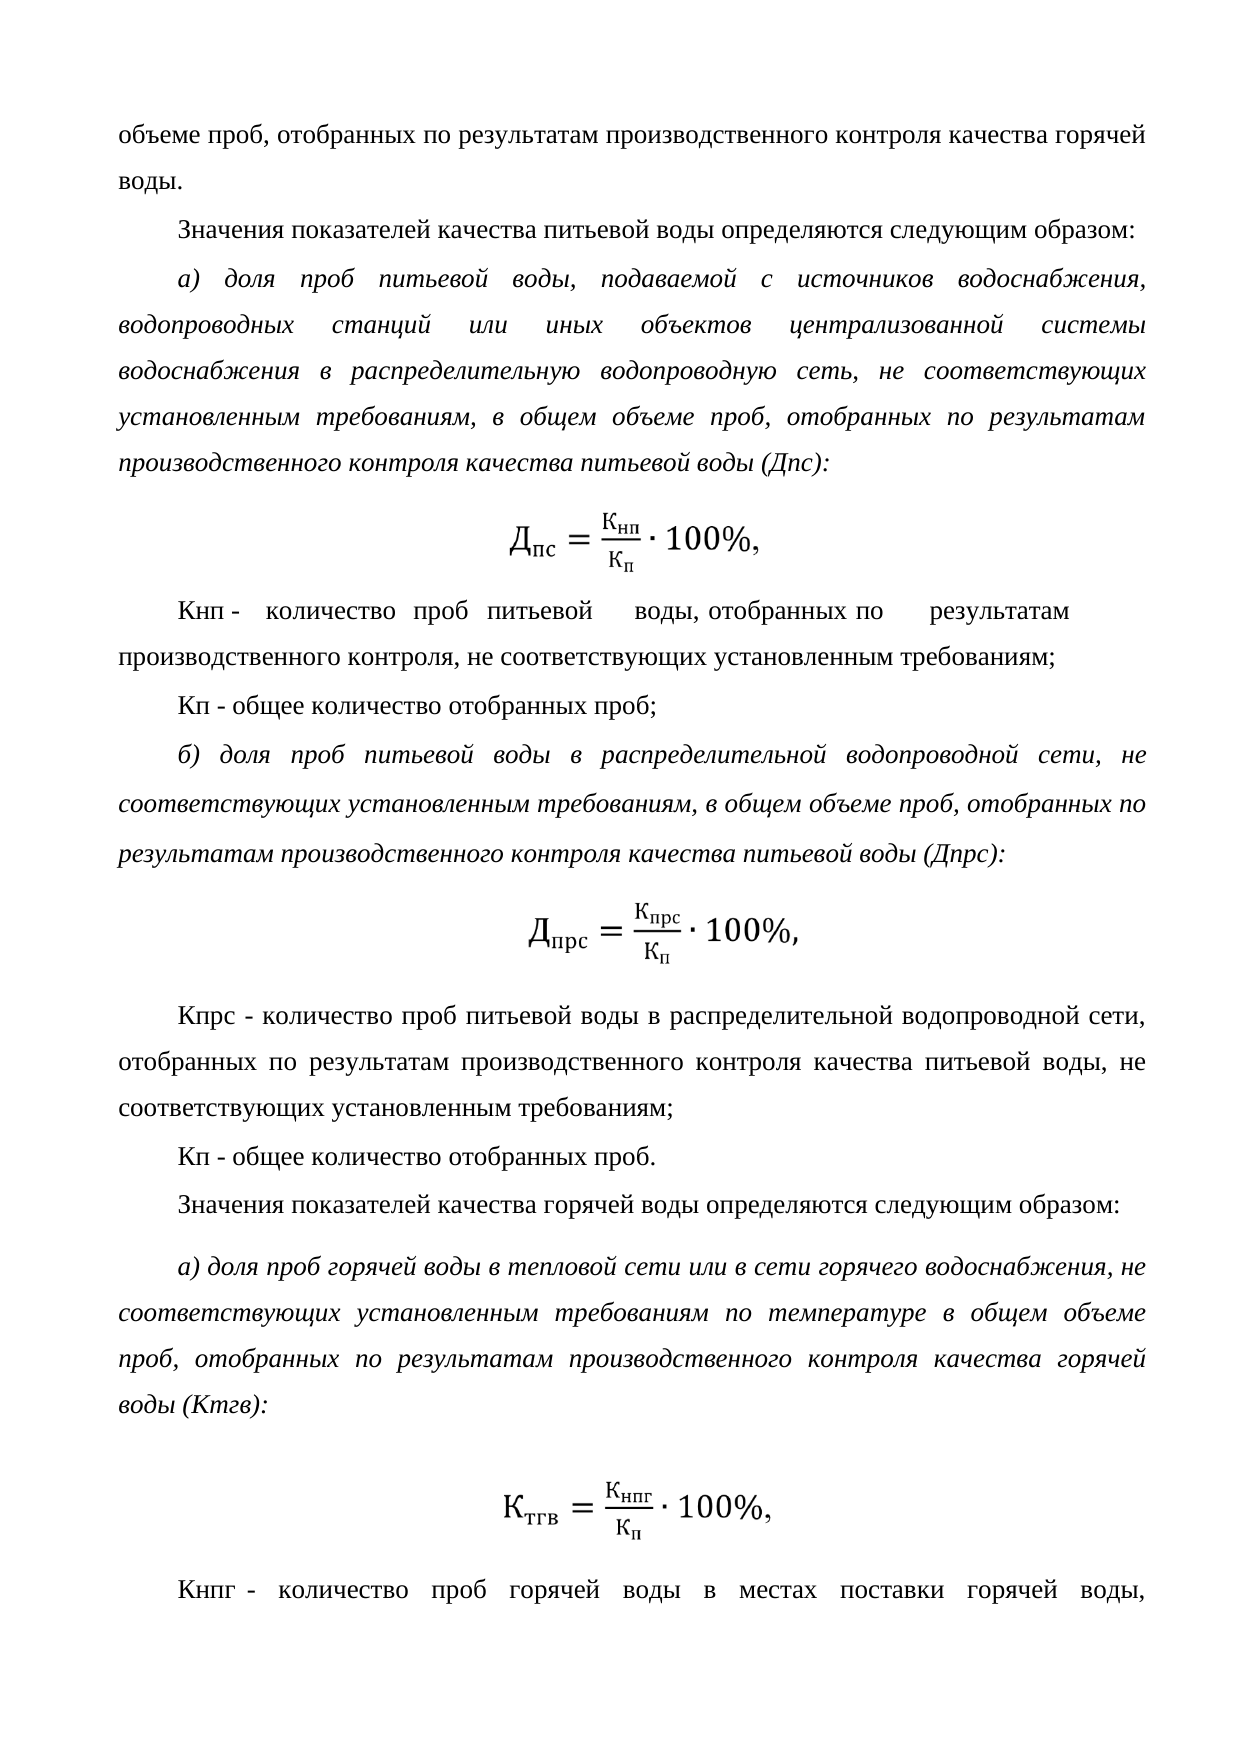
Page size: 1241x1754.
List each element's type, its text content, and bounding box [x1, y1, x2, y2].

text б) доля проб питьевой воды в распределительной водопроводной сети, не соответствующих установленным требованиям, в общем объеме проб, отобранных по результатам производственного контроля качества питьевой воды (Дпрс): [118, 738, 1147, 870]
picture [506, 889, 819, 983]
text Кп - общее количество отобранных проб. [118, 1140, 1147, 1171]
text а) доля проб горячей воды в тепловой сети или в сети горячего водоснабжения, не соответствующих установленным требованиям по температуре в общем объеме проб, отобранных по результатам производственного контроля качества горячей воды (Ктгв): [118, 1250, 1147, 1419]
text Кнп - количество проб питьевой воды, отобранных по результатам производственного контроля, не соответствующих установленным требованиям; [118, 594, 1147, 671]
picture [494, 497, 771, 578]
picture [482, 1460, 783, 1557]
text Значения показателей качества горячей воды определяются следующим образом: [118, 1188, 1147, 1219]
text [118, 118, 1147, 195]
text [118, 1573, 1147, 1604]
text Кп - общее количество отобранных проб; [118, 689, 1147, 720]
text а) доля проб питьевой воды, подаваемой с источников водоснабжения, водопроводных станций или иных объектов централизованной системы водоснабжения в распределительную водопроводную сеть, не соответствующих установленным требованиям, в общем объеме проб, отобранных по результатам производственного контроля качества питьевой воды (Дпс): [118, 262, 1147, 477]
text Кпрс - количество проб питьевой воды в распределительной водопроводной сети, отобранных по результатам производственного контроля качества питьевой воды, не соответствующих установленным требованиям; [118, 999, 1147, 1122]
text Значения показателей качества питьевой воды определяются следующим образом: [118, 213, 1147, 244]
